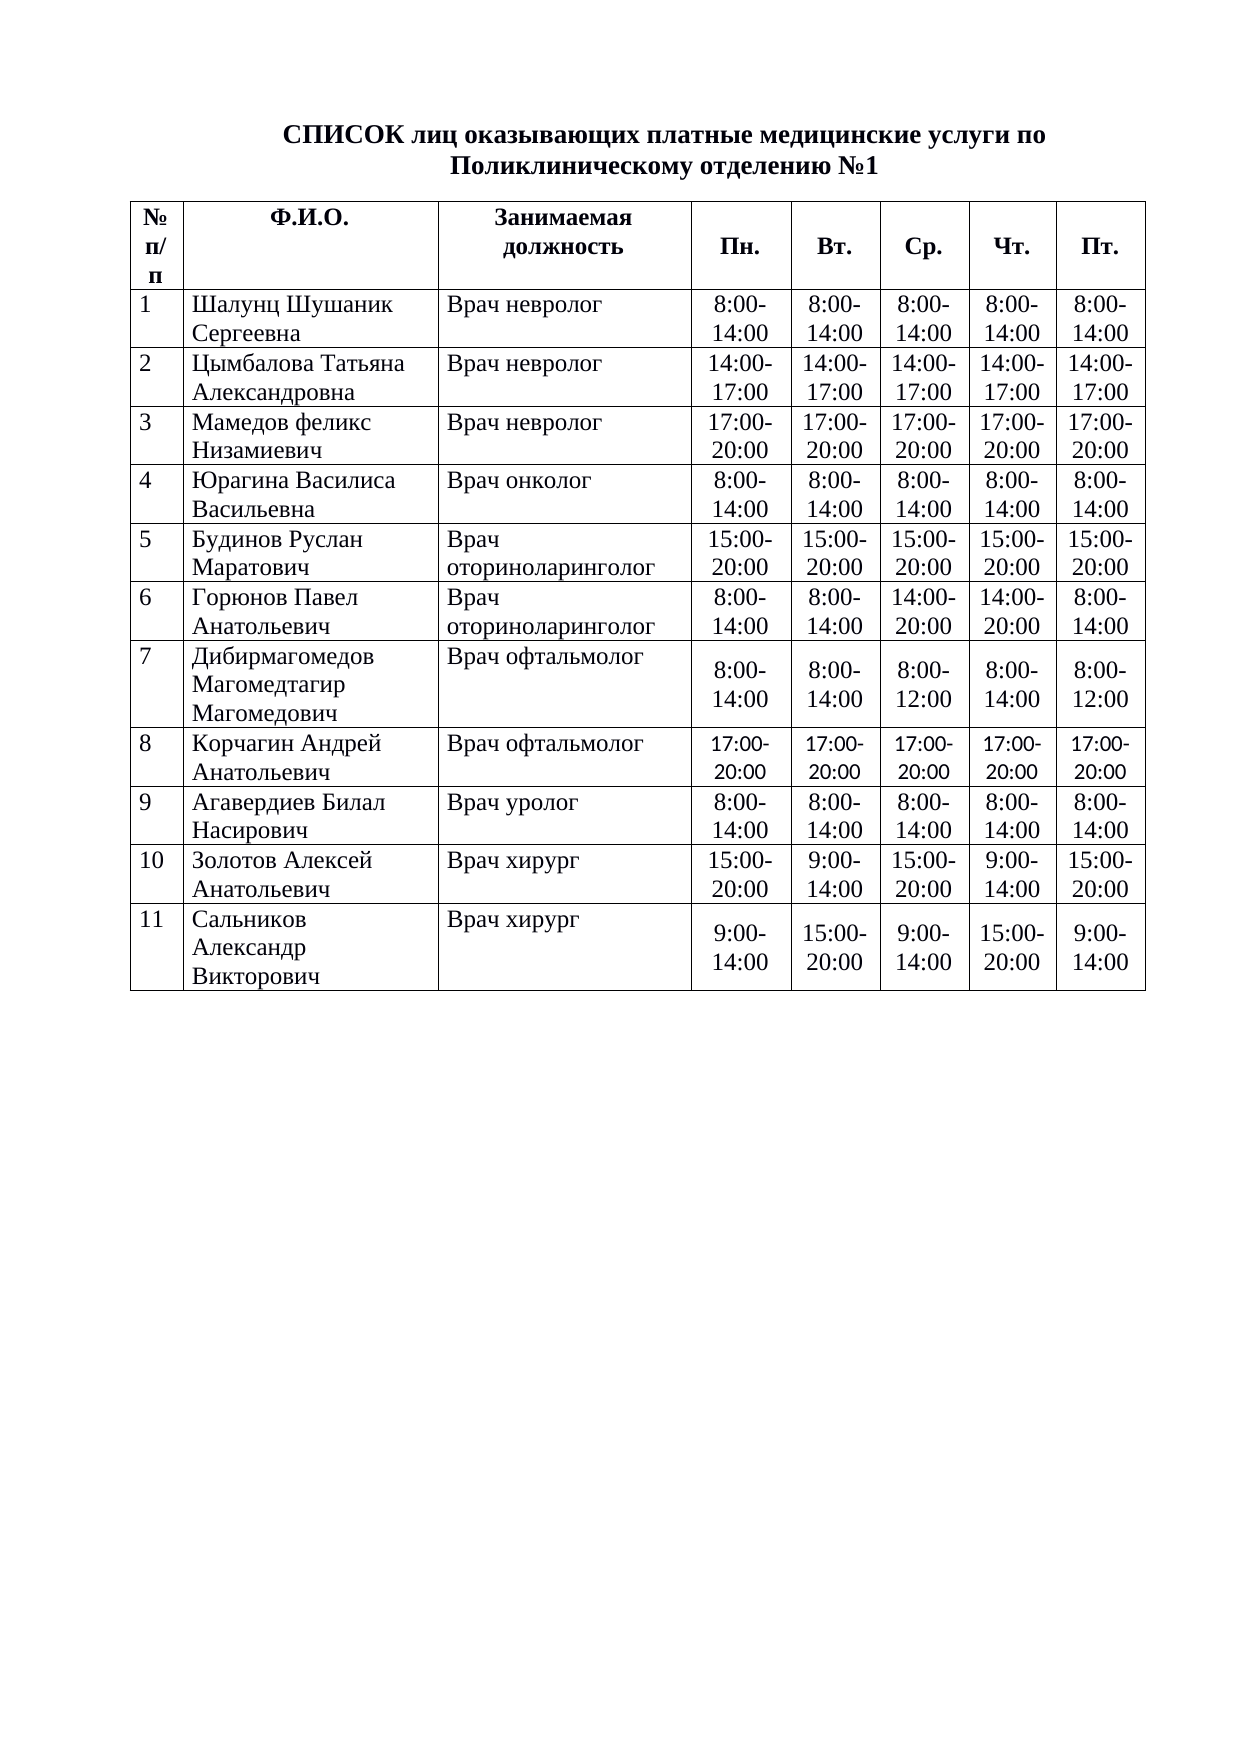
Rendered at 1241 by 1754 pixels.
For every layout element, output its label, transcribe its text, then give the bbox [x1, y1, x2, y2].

table_cell 8:00-14:00 [692, 787, 791, 844]
table_cell 17:00-20:00 [970, 407, 1056, 464]
table_cell 8:00-14:00 [970, 290, 1056, 347]
table_cell 8:00-14:00 [692, 290, 791, 347]
table_cell 17:00-20:00 [692, 728, 791, 786]
table_cell 17:00-20:00 [792, 728, 880, 786]
table_header Занимаемая должность [439, 202, 691, 288]
table_header Чт. [970, 202, 1056, 288]
table_cell Врач уролог [439, 787, 691, 844]
table_cell 5 [131, 524, 183, 581]
table_cell Врач офтальмолог [439, 641, 691, 727]
table_cell 15:00-20:00 [1057, 524, 1145, 581]
table_cell 10 [131, 845, 183, 903]
table_cell 17:00-20:00 [792, 407, 880, 464]
table_cell Шалунц Шушаник Сергеевна [184, 290, 438, 347]
table_cell 8:00-14:00 [792, 290, 880, 347]
table_cell Врач хирург [439, 845, 691, 903]
table_cell 9:00-14:00 [970, 845, 1056, 903]
table_cell 17:00-20:00 [692, 407, 791, 464]
table_cell Золотов Алексей Анатольевич [184, 845, 438, 903]
table_cell 8:00-14:00 [881, 465, 969, 523]
table_cell Корчагин Андрей Анатольевич [184, 728, 438, 786]
table_cell 15:00-20:00 [970, 904, 1056, 990]
table_cell 8:00-14:00 [881, 787, 969, 844]
table_cell 17:00-20:00 [1057, 407, 1145, 464]
table_cell 14:00-17:00 [1057, 348, 1145, 406]
table_cell 8:00-14:00 [792, 465, 880, 523]
table_cell 8:00-14:00 [692, 641, 791, 727]
table_cell Врач невролог [439, 290, 691, 347]
table_cell 8:00-14:00 [1057, 465, 1145, 523]
table_cell 8:00-14:00 [1057, 787, 1145, 844]
table_cell 8:00-14:00 [692, 582, 791, 640]
table_cell 11 [131, 904, 183, 990]
table_cell 8:00-14:00 [881, 290, 969, 347]
table_cell Врач офтальмолог [439, 728, 691, 786]
table_header Ф.И.О. [184, 202, 438, 288]
table_cell 6 [131, 582, 183, 640]
table_cell 15:00-20:00 [970, 524, 1056, 581]
table_cell 9:00-14:00 [692, 904, 791, 990]
table_cell 17:00-20:00 [970, 728, 1056, 786]
table_cell Цымбалова Татьяна Александровна [184, 348, 438, 406]
table_cell 14:00-20:00 [970, 582, 1056, 640]
table_cell 8:00-14:00 [792, 582, 880, 640]
table_header Пн. [692, 202, 791, 288]
table_cell 14:00-20:00 [881, 582, 969, 640]
table_cell 17:00-20:00 [1057, 728, 1145, 786]
table_cell 8:00-14:00 [792, 641, 880, 727]
table_cell Врач невролог [439, 407, 691, 464]
table_cell Горюнов Павел Анатольевич [184, 582, 438, 640]
table_header Вт. [792, 202, 880, 288]
table_cell 14:00-17:00 [881, 348, 969, 406]
table_header Ср. [881, 202, 969, 288]
table_cell 15:00-20:00 [692, 845, 791, 903]
table_cell Врач оториноларинголог [439, 524, 691, 581]
table_cell Врач невролог [439, 348, 691, 406]
table_cell 8:00-14:00 [792, 787, 880, 844]
table_cell 7 [131, 641, 183, 727]
table_cell Юрагина Василиса Васильевна [184, 465, 438, 523]
table_cell 9:00-14:00 [792, 845, 880, 903]
table_header Пт. [1057, 202, 1145, 288]
table_cell Агавердиев Билал Насирович [184, 787, 438, 844]
table_cell 2 [131, 348, 183, 406]
table_cell 15:00-20:00 [881, 845, 969, 903]
table_cell 9:00-14:00 [881, 904, 969, 990]
table_cell 3 [131, 407, 183, 464]
table_header № п/п [131, 202, 183, 288]
table_cell Сальников Александр Викторович [184, 904, 438, 990]
table_cell Будинов Руслан Маратович [184, 524, 438, 581]
table_cell 14:00-17:00 [792, 348, 880, 406]
table_cell 8:00-14:00 [970, 641, 1056, 727]
table_cell 8:00-14:00 [970, 787, 1056, 844]
table_cell Дибирмагомедов Магомедтагир Магомедович [184, 641, 438, 727]
table_cell 8:00-14:00 [1057, 582, 1145, 640]
table_cell 15:00-20:00 [1057, 845, 1145, 903]
table_cell 8:00-14:00 [970, 465, 1056, 523]
table_cell 4 [131, 465, 183, 523]
table_cell Врач хирург [439, 904, 691, 990]
table_cell 17:00-20:00 [881, 407, 969, 464]
table_cell 9 [131, 787, 183, 844]
table_cell 1 [131, 290, 183, 347]
table_cell 17:00-20:00 [881, 728, 969, 786]
table_cell 8:00-14:00 [1057, 290, 1145, 347]
table_cell 14:00-17:00 [970, 348, 1056, 406]
text СПИСОК лиц оказывающих платные медицинские услуги по Поликлиническому отделению №1 [177, 118, 1152, 180]
table_cell 8 [131, 728, 183, 786]
table_cell 8:00-14:00 [692, 465, 791, 523]
table_cell Мамедов феликс Низамиевич [184, 407, 438, 464]
table_cell 8:00-12:00 [1057, 641, 1145, 727]
table_cell 15:00-20:00 [692, 524, 791, 581]
table_cell 9:00-14:00 [1057, 904, 1145, 990]
table_cell 15:00-20:00 [792, 904, 880, 990]
table_cell Врач оториноларинголог [439, 582, 691, 640]
table_cell 15:00-20:00 [792, 524, 880, 581]
table_cell Врач онколог [439, 465, 691, 523]
table_cell 8:00-12:00 [881, 641, 969, 727]
table_cell 15:00-20:00 [881, 524, 969, 581]
table_cell 14:00-17:00 [692, 348, 791, 406]
